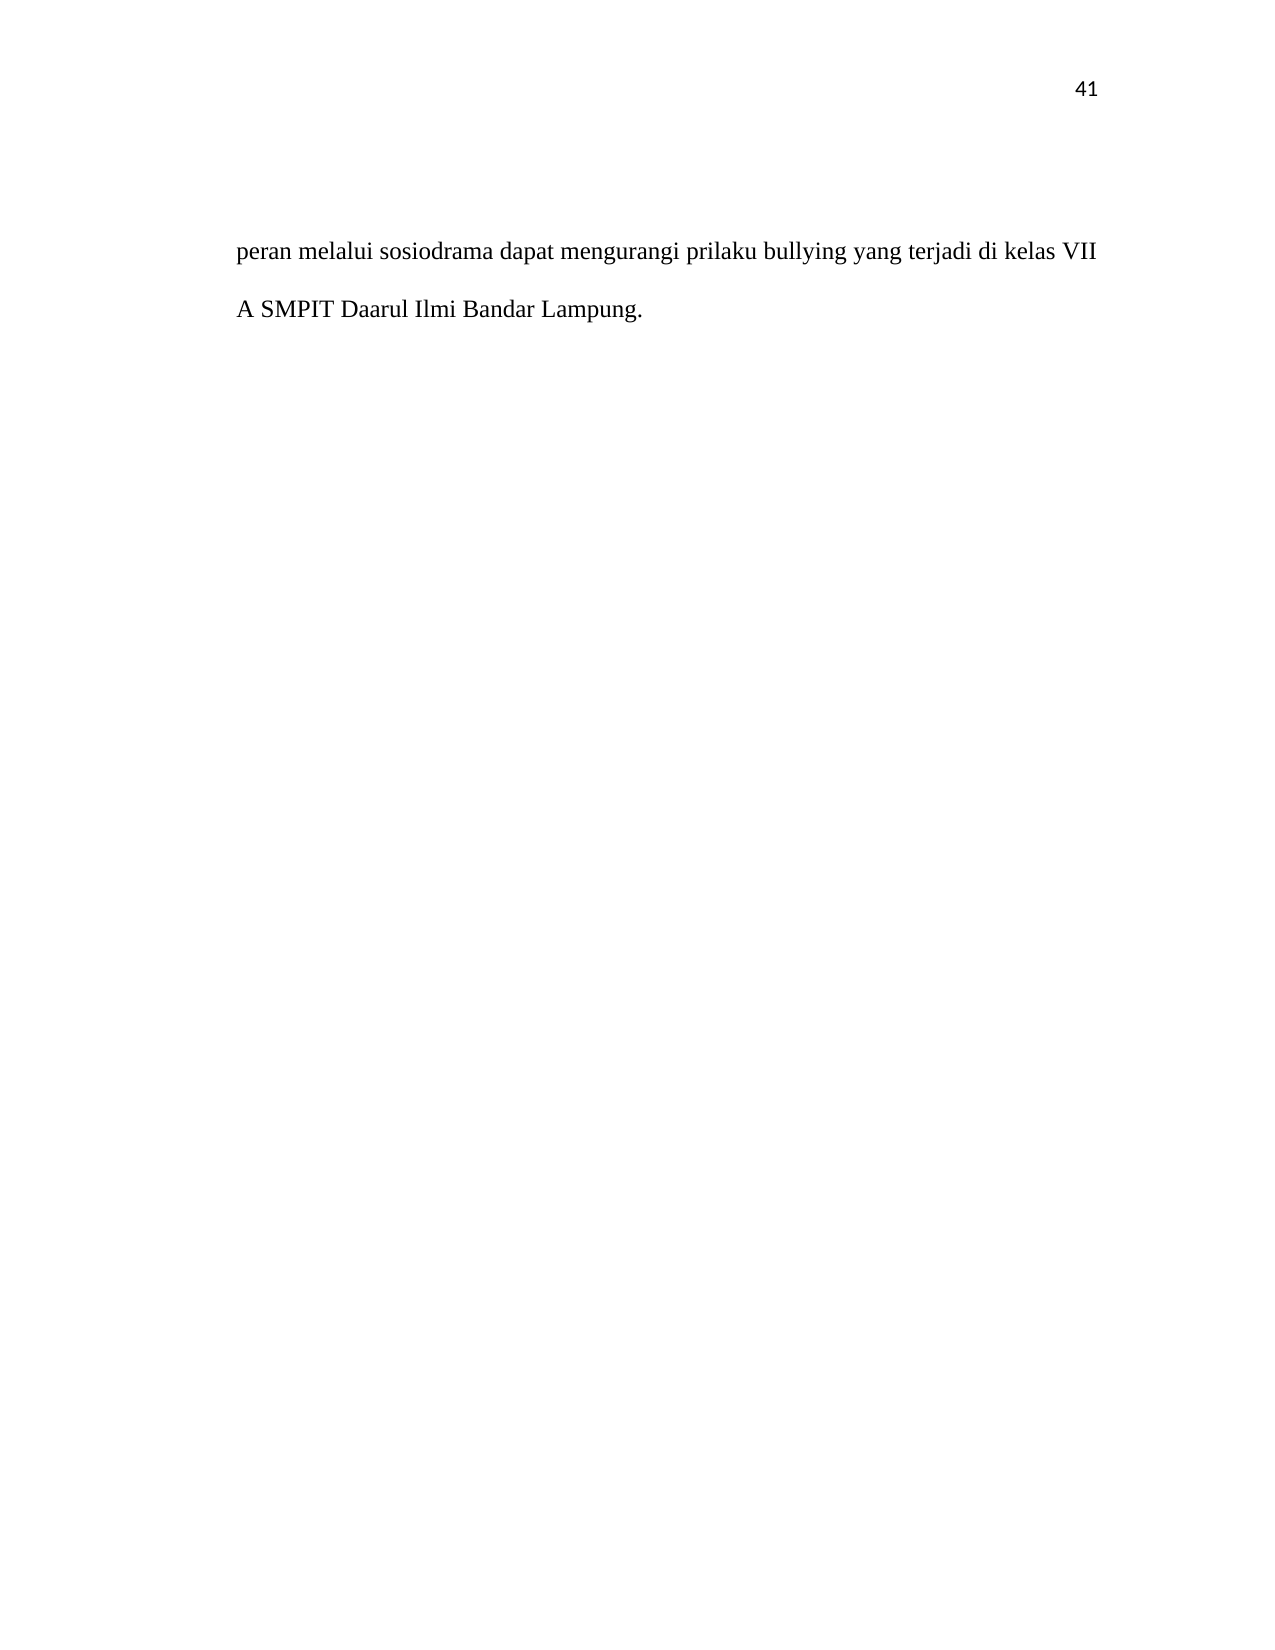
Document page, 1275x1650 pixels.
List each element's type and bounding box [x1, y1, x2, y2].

text [236, 236, 1098, 322]
